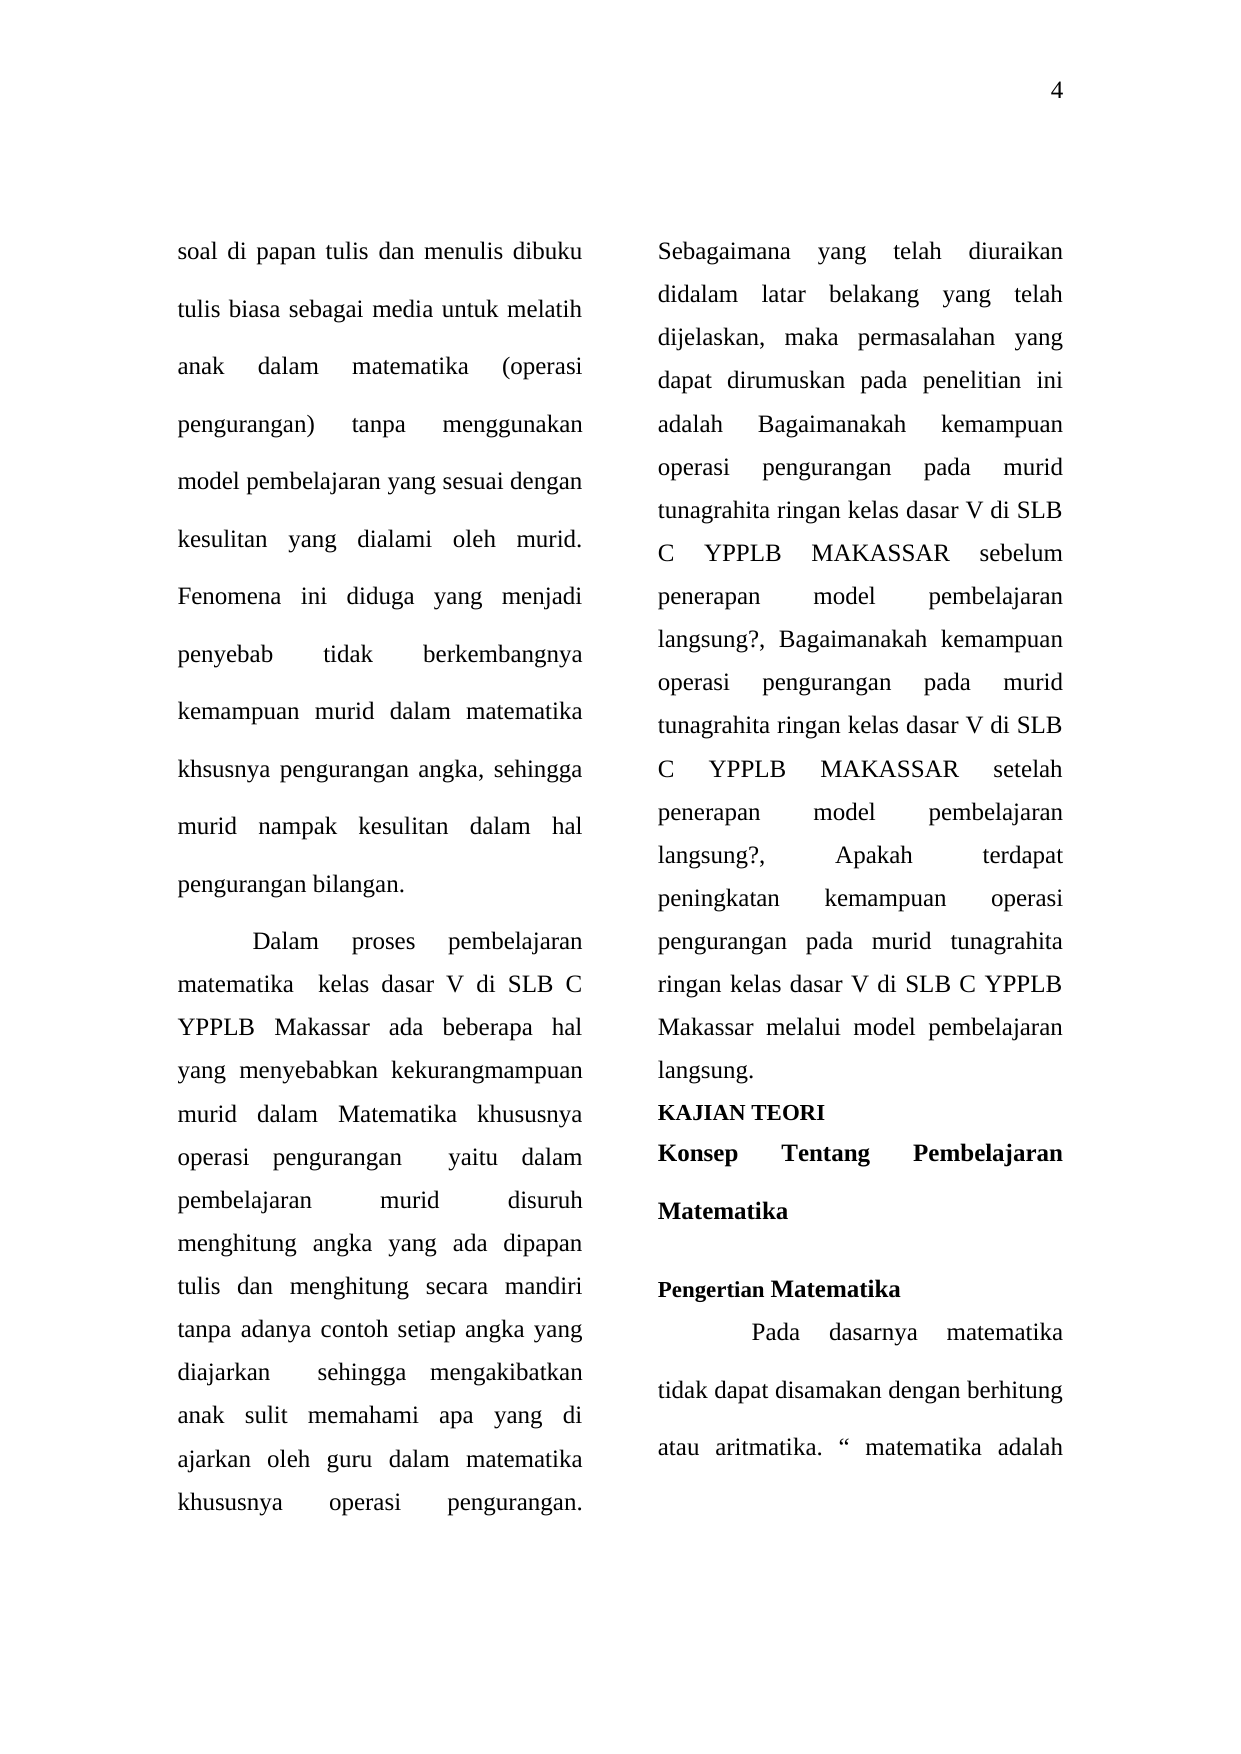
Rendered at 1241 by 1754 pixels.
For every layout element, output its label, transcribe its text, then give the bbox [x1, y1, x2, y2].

text KAJIAN TEORI [658, 1099, 1063, 1125]
text Dalam proses pembelajaran matematika kelas dasar V di SLB C YPPLB Makassar ada beberapa hal yang menyebabkan kekurangmampuan murid dalam Matematika khususnya operasi pengurangan yaitu dalam pembelajaran murid disuruh menghitung angka yang ada dipapan tulis dan menghitung secara mandiri tanpa adanya contoh setiap angka yang diajarkan sehingga mengakibatkan anak sulit memahami apa yang di ajarkan oleh guru dalam matematika khususnya operasi pengurangan. Sebagaimana yang telah diuraikan didalam latar belakang yang telah dijelaskan, maka permasalahan yang dapat dirumuskan pada penelitian ini adalah Bagaimanakah kemampuan operasi pengurangan pada murid tunagrahita ringan kelas dasar V di SLB C YPPLB MAKASSAR sebelum penerapan model pembelajaran langsung?, Bagaimanakah kemampuan operasi pengurangan pada murid tunagrahita ringan kelas dasar V di SLB C YPPLB MAKASSAR setelah penerapan model pembelajaran langsung?, Apakah terdapat peningkatan kemampuan operasi pengurangan pada murid tunagrahita ringan kelas dasar V di SLB C YPPLB Makassar melalui model pembelajaran langsung. [658, 236, 1063, 1084]
text Konsep Tentang Pembelajaran Matematika [658, 1138, 1063, 1224]
text Pengertian Matematika [658, 1274, 1063, 1303]
text Dalam proses pembelajaran matematika kelas dasar V di SLB C YPPLB Makassar ada beberapa hal yang menyebabkan kekurangmampuan murid dalam Matematika khususnya operasi pengurangan yaitu dalam pembelajaran murid disuruh menghitung angka yang ada dipapan tulis dan menghitung secara mandiri tanpa adanya contoh setiap angka yang diajarkan sehingga mengakibatkan anak sulit memahami apa yang di ajarkan oleh guru dalam matematika khususnya operasi pengurangan. Sebagaimana yang telah diuraikan didalam latar belakang yang telah dijelaskan, maka permasalahan yang dapat dirumuskan pada penelitian ini adalah Bagaimanakah kemampuan operasi pengurangan pada murid tunagrahita ringan kelas dasar V di SLB C YPPLB MAKASSAR sebelum penerapan model pembelajaran langsung?, Bagaimanakah kemampuan operasi pengurangan pada murid tunagrahita ringan kelas dasar V di SLB C YPPLB MAKASSAR setelah penerapan model pembelajaran langsung?, Apakah terdapat peningkatan kemampuan operasi pengurangan pada murid tunagrahita ringan kelas dasar V di SLB C YPPLB Makassar melalui model pembelajaran langsung. [177, 926, 583, 1516]
